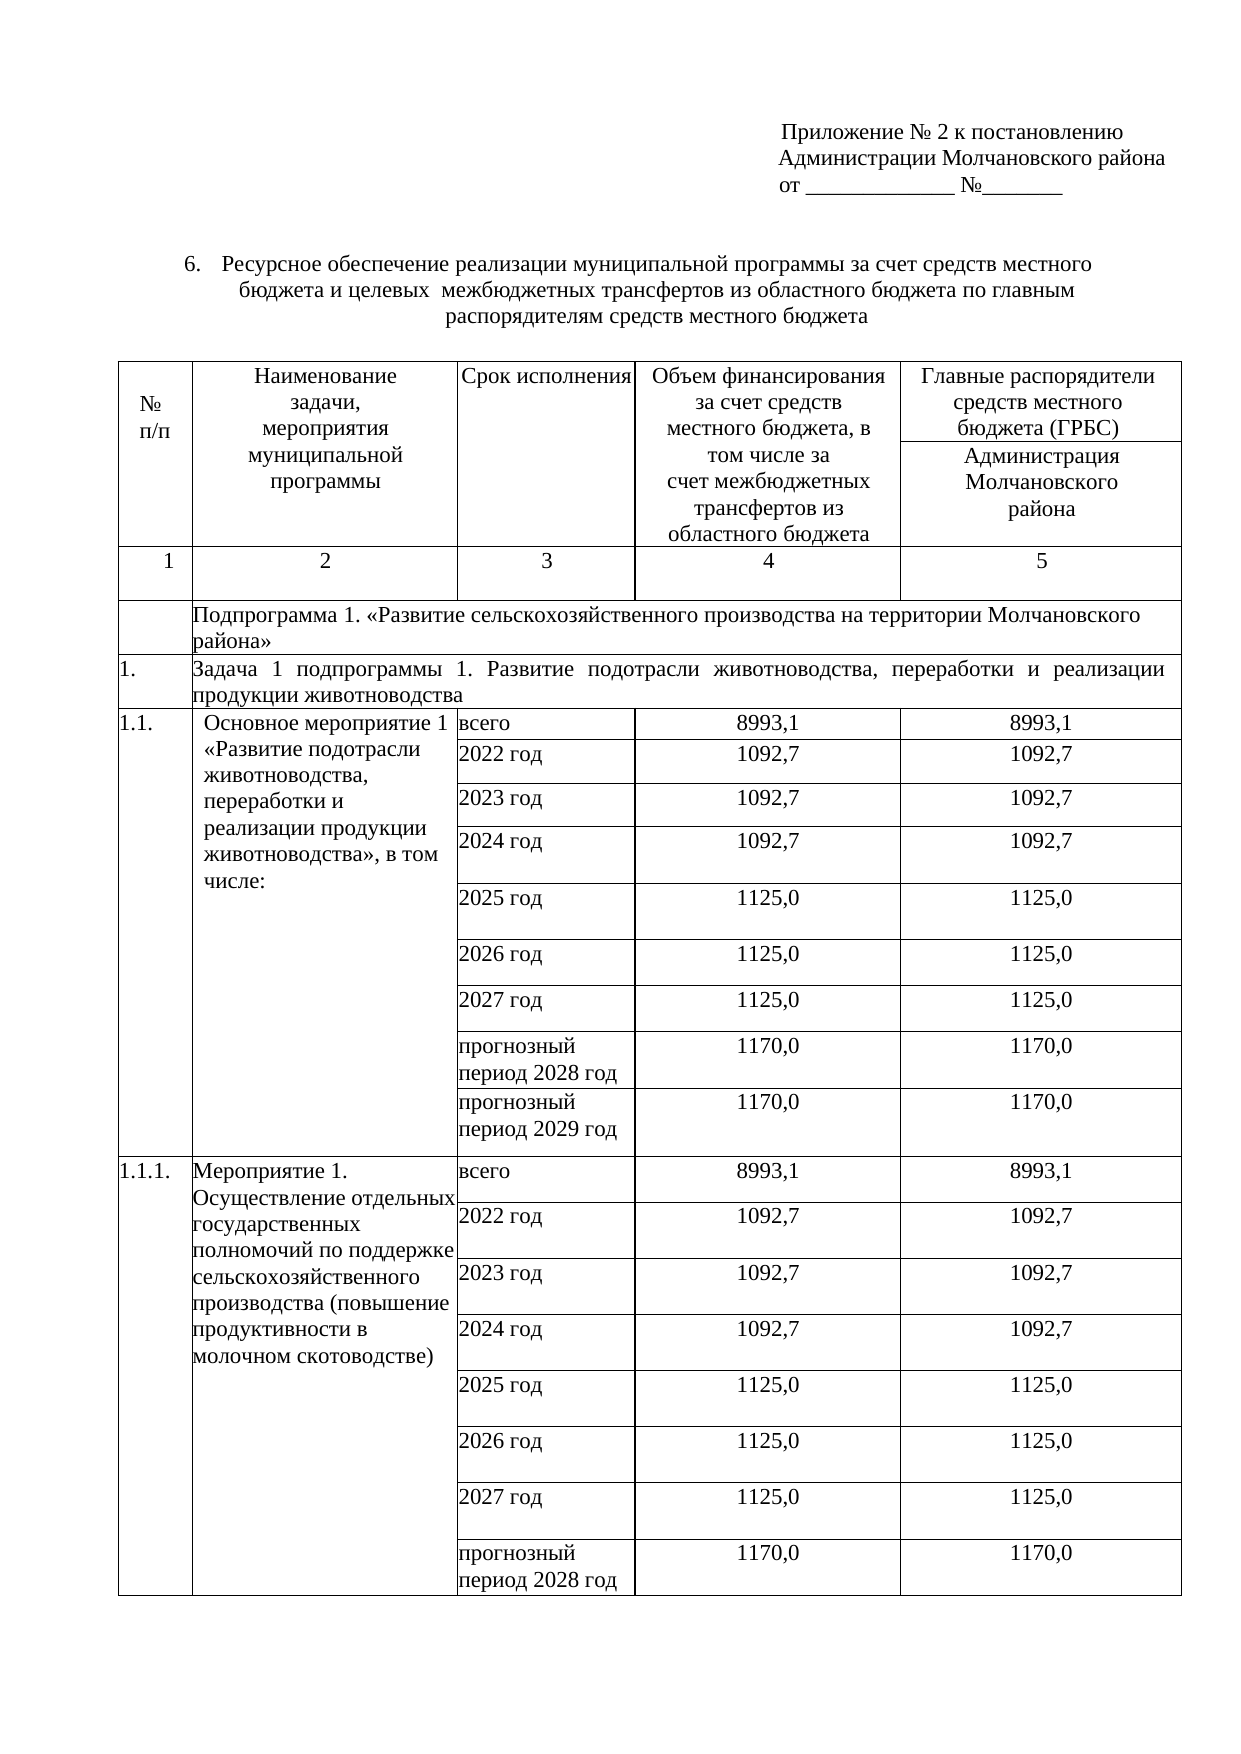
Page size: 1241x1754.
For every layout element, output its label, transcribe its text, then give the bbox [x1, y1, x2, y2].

table_cell 2027 год [458, 986, 634, 1031]
table_cell 2 [193, 547, 457, 600]
subtitle от _____________ №_______ [118, 171, 1181, 197]
table_cell 5 [901, 547, 1181, 600]
table_cell 1. [119, 655, 192, 707]
table_cell 1092,7 [901, 827, 1181, 883]
table_cell 2026 год [458, 940, 634, 985]
table_cell 1092,7 [636, 1315, 900, 1370]
table_cell 8993,1 [636, 1157, 900, 1202]
table_cell 1125,0 [901, 986, 1181, 1031]
table_cell 2027 год [458, 1483, 634, 1538]
table_cell 2024 год [458, 827, 634, 883]
table_cell 1170,0 [901, 1540, 1181, 1594]
table_cell 1170,0 [636, 1089, 900, 1156]
table_cell 2024 год [458, 1315, 634, 1370]
table_cell 1092,7 [901, 1259, 1181, 1314]
table_cell Подпрограмма 1. «Развитие сельскохозяйственного производства на территории Молчановского района» [193, 601, 1181, 654]
table_cell 1170,0 [636, 1540, 900, 1594]
table_cell 1092,7 [901, 740, 1181, 783]
table_cell 1.1. [119, 709, 192, 1156]
table_header № п/п [119, 362, 192, 546]
table_header Главные распорядители средств местного бюджета (ГРБС) [901, 362, 1181, 441]
subtitle Администрации Молчановского района [118, 144, 1181, 171]
table_cell 1092,7 [901, 1203, 1181, 1258]
table_cell 1125,0 [636, 884, 900, 939]
table_cell 8993,1 [901, 1157, 1181, 1202]
table_cell 2026 год [458, 1427, 634, 1482]
table_cell 1.1.1. [119, 1157, 192, 1594]
table_header Наименование задачи, мероприятия муниципальной программы [193, 362, 457, 546]
table_cell 1092,7 [636, 1259, 900, 1314]
table_cell 2022 год [458, 740, 634, 783]
table_cell 8993,1 [636, 709, 900, 739]
table_cell 1170,0 [636, 1032, 900, 1087]
table_cell 1125,0 [901, 1427, 1181, 1482]
table_cell 1125,0 [901, 1483, 1181, 1538]
table_cell Администрация Молчановского района [901, 442, 1181, 546]
table_cell 1125,0 [636, 1371, 900, 1426]
table_cell Задача 1 подпрограммы 1. Развитие подотрасли животноводства, переработки и реализации продукции животноводства [193, 655, 1181, 707]
table_cell 1125,0 [636, 940, 900, 985]
table_cell [119, 601, 192, 654]
table_cell 1125,0 [901, 1371, 1181, 1426]
table_cell 2022 год [458, 1203, 634, 1258]
table_cell 1170,0 [901, 1089, 1181, 1156]
table_cell Мероприятие 1. Осуществление отдельных государственных полномочий по поддержке сельскохозяйственного производства (повышение продуктивности в молочном скотоводстве) [193, 1157, 457, 1594]
table_cell 1092,7 [901, 784, 1181, 826]
table_cell 2023 год [458, 1259, 634, 1314]
table_cell 3 [458, 547, 634, 600]
table_cell всего [458, 709, 634, 739]
table_cell 1092,7 [636, 1203, 900, 1258]
table_cell 1092,7 [636, 784, 900, 826]
table_cell прогнозный период 2028 год [458, 1540, 634, 1594]
table_cell 1092,7 [636, 827, 900, 883]
table_cell 1125,0 [901, 884, 1181, 939]
table_cell 1170,0 [901, 1032, 1181, 1087]
table_cell всего [458, 1157, 634, 1202]
table_cell 2025 год [458, 1371, 634, 1426]
table_cell 1125,0 [636, 1427, 900, 1482]
subtitle Ресурсное обеспечение реализации муниципальной программы за счет средств местного бюджета и целевых межбюджетных трансфертов из областного бюджета по главным распорядителям средств местного бюджета [156, 250, 1120, 329]
table_cell 1092,7 [901, 1315, 1181, 1370]
table_cell Основное мероприятие 1 «Развитие подотрасли животноводства, переработки и реализации продукции животноводства», в том числе: [193, 709, 457, 1156]
table_cell 1 [119, 547, 192, 600]
table_header Срок исполнения [458, 362, 634, 546]
table_cell 4 [636, 547, 900, 600]
table_cell прогнозный период 2029 год [458, 1089, 634, 1156]
table_cell 2023 год [458, 784, 634, 826]
table_cell прогнозный период 2028 год [458, 1032, 634, 1087]
table_cell 1125,0 [901, 940, 1181, 985]
table_header Объем финансирования за счет средств местного бюджета, в том числе за счет межбюджетных трансфертов из областного бюджета [636, 362, 900, 546]
table_cell 1125,0 [636, 986, 900, 1031]
table_cell 1125,0 [636, 1483, 900, 1538]
table_cell 2025 год [458, 884, 634, 939]
table_cell 8993,1 [901, 709, 1181, 739]
table_cell 1092,7 [636, 740, 900, 783]
subtitle Приложение № 2 к постановлению [118, 118, 1181, 144]
